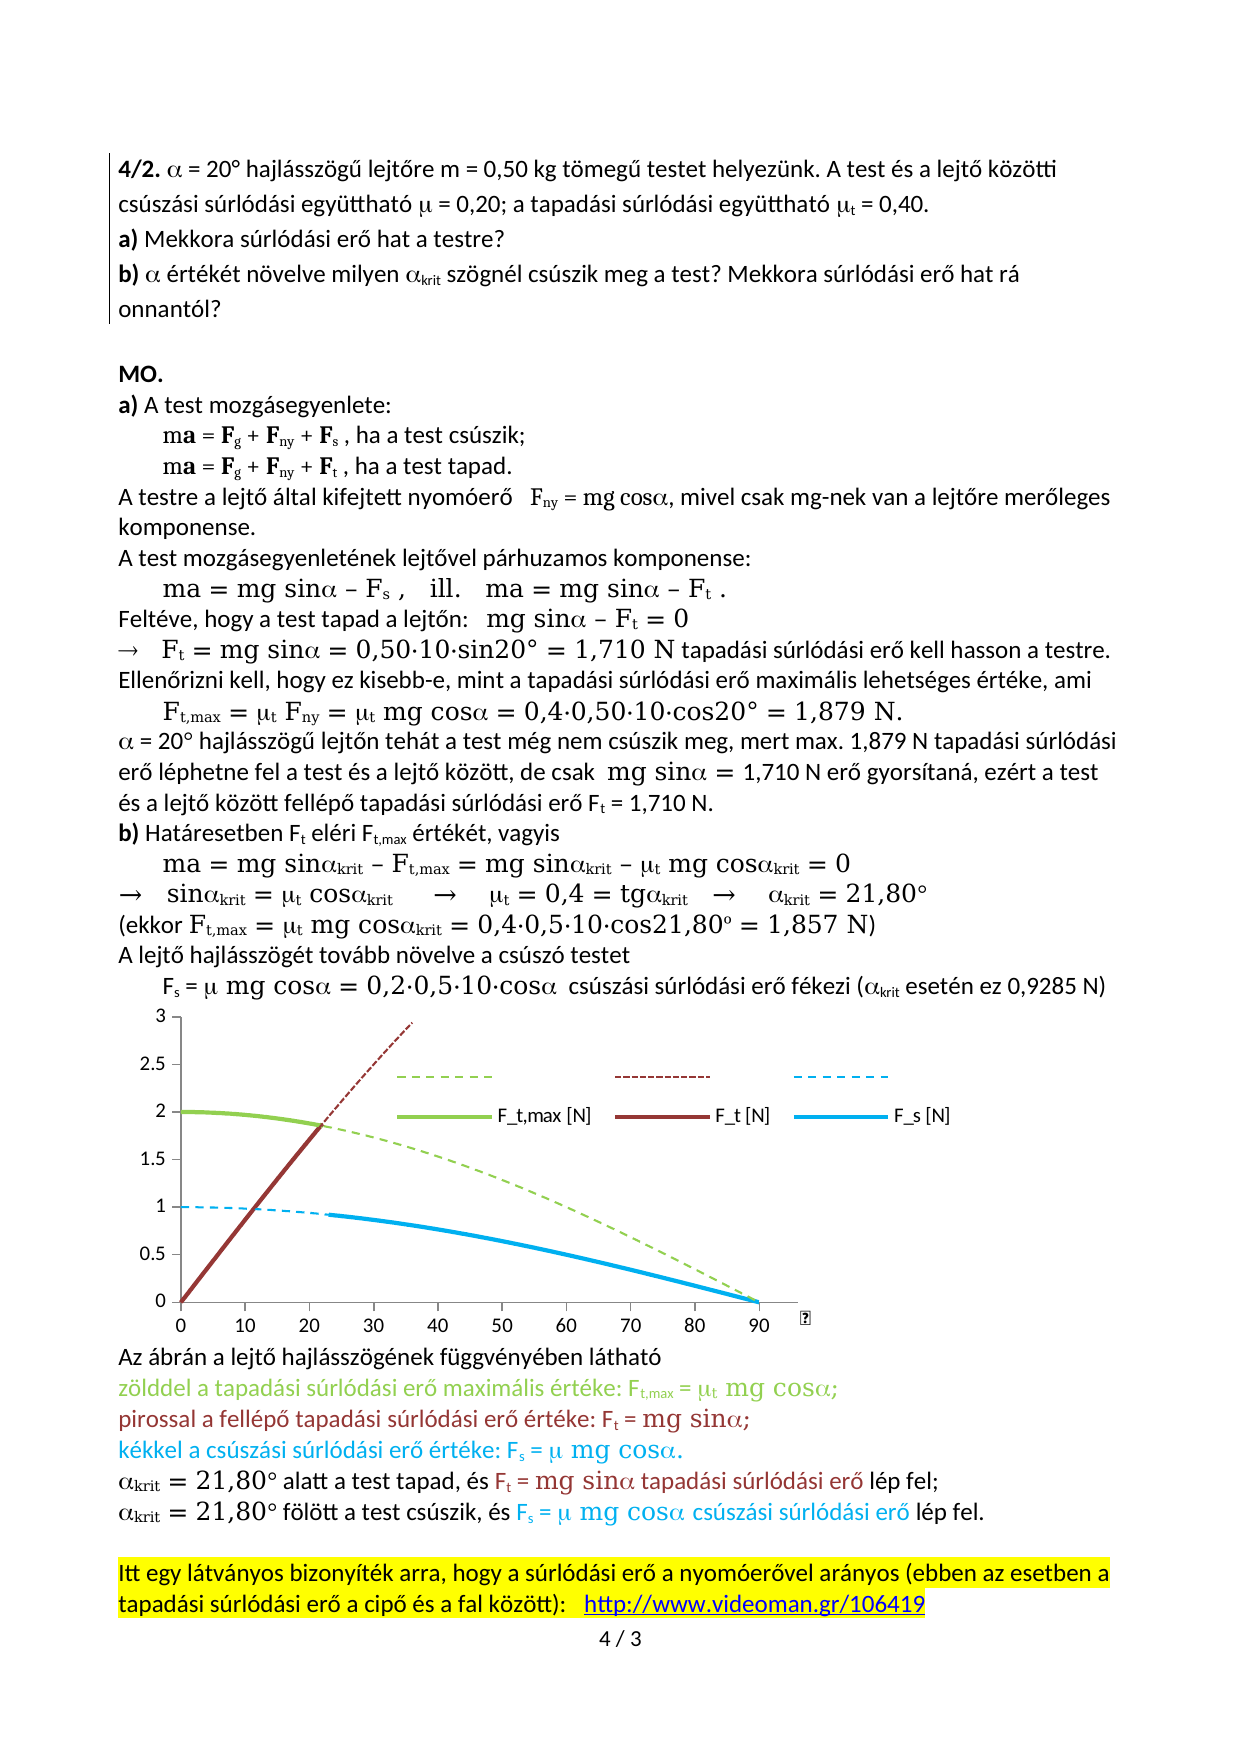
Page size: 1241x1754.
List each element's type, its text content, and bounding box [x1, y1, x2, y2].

text Az ábrán a lejtő hajlásszögének függvényében látható [118, 1341, 1122, 1372]
text A testre a lejtő által kifejtett nyomóerő Fny = mg cos, mivel csak mg-nek van a lejtőre merőleges komponense. [118, 481, 1122, 542]
text Ft,max = t Fny = t mg cos = 0,4·0,50·10·cos20° = 1,879 N. [118, 695, 1122, 725]
text kékkel a csúszási súrlódási erő értéke: Fs = mg cos. [118, 1434, 1122, 1465]
text Itt egy látványos bizonyíték arra, hogy a súrlódási erő a nyomóerővel arányos (ebben az esetben a tapadási súrlódási erő a cipő és a fal között): http://www.videoman.gr/106419 [925, 1557, 1122, 1618]
text (ekkor Ft,max = t mg coskrit = 0,4·0,5·10·cos21,80º = 1,857 N) [118, 908, 1122, 939]
text krit = 21,80° fölött a test csúszik, és Fs = mg cos csúszási súrlódási erő lép fel. [118, 1496, 1122, 1527]
text MO. [118, 359, 1122, 389]
text zölddel a tapadási súrlódási erő maximális értéke: Ft,max = t mg cos; [118, 1372, 1122, 1403]
text 4/2. = 20° hajlásszögű lejtőre m = 0,50 kg tömegű testet helyezünk. A test és a lejtő közötti csúszási súrlódási együttható = 0,20; a tapadási súrlódási együttható t = 0,40. [110, 153, 1122, 219]
text Feltéve, hogy a test tapad a lejtőn: mg sin – Ft = 0 [118, 602, 1122, 633]
text b) Határesetben Ft eléri Ft,max értékét, vagyis [118, 817, 1122, 848]
text b) értékét növelve milyen krit szögnél csúszik meg a test? Mekkora súrlódási erő hat rá onnantól? [110, 258, 1122, 324]
text krit = 21,80° alatt a test tapad, és Ft = mg sin tapadási súrlódási erő lép fel; [118, 1465, 1122, 1496]
text A lejtő hajlásszögét tovább növelve a csúszó testet [118, 939, 1122, 970]
text = 20° hajlásszögű lejtőn tehát a test még nem csúszik meg, mert max. 1,879 N tapadási súrlódási erő léphetne fel a test és a lejtő között, de csak mg sin = 1,710 N erő gyorsítaná, ezért a test és a lejtő között fellépő tapadási súrlódási erő Ft = 1,710 N. [118, 725, 1122, 817]
text a) A test mozgásegyenlete: [118, 389, 1122, 420]
text ma = Fg + Fny + Ft , ha a test tapad. [118, 450, 1122, 481]
text pirossal a fellépő tapadási súrlódási erő értéke: Ft = mg sin; [118, 1403, 1122, 1434]
text ma = mg sinkrit – Ft,max = mg sinkrit – t mg coskrit = 0 [118, 848, 1122, 878]
text a) Mekkora súrlódási erő hat a testre? [110, 223, 1122, 254]
text Fs = mg cos = 0,2·0,5·10·cos csúszási súrlódási erő fékezi (krit esetén ez 0,9285 N) [118, 970, 1122, 1001]
text ma = Fg + Fny + Fs , ha a test csúszik; [118, 420, 1122, 450]
text Ft = mg sin = 0,50·10·sin20° = 1,710 N tapadási súrlódási erő kell hasson a testre. [118, 633, 1122, 664]
text ma = mg sin – Fs , ill. ma = mg sin – Ft . [118, 572, 1122, 602]
text A test mozgásegyenletének lejtővel párhuzamos komponense: [118, 542, 1122, 572]
text Ellenőrizni kell, hogy ez kisebb-e, mint a tapadási súrlódási erő maximális lehetséges értéke, ami [118, 664, 1122, 695]
text → sinkrit = t coskrit → t = 0,4 = tgkrit → krit = 21,80° [118, 878, 1122, 908]
